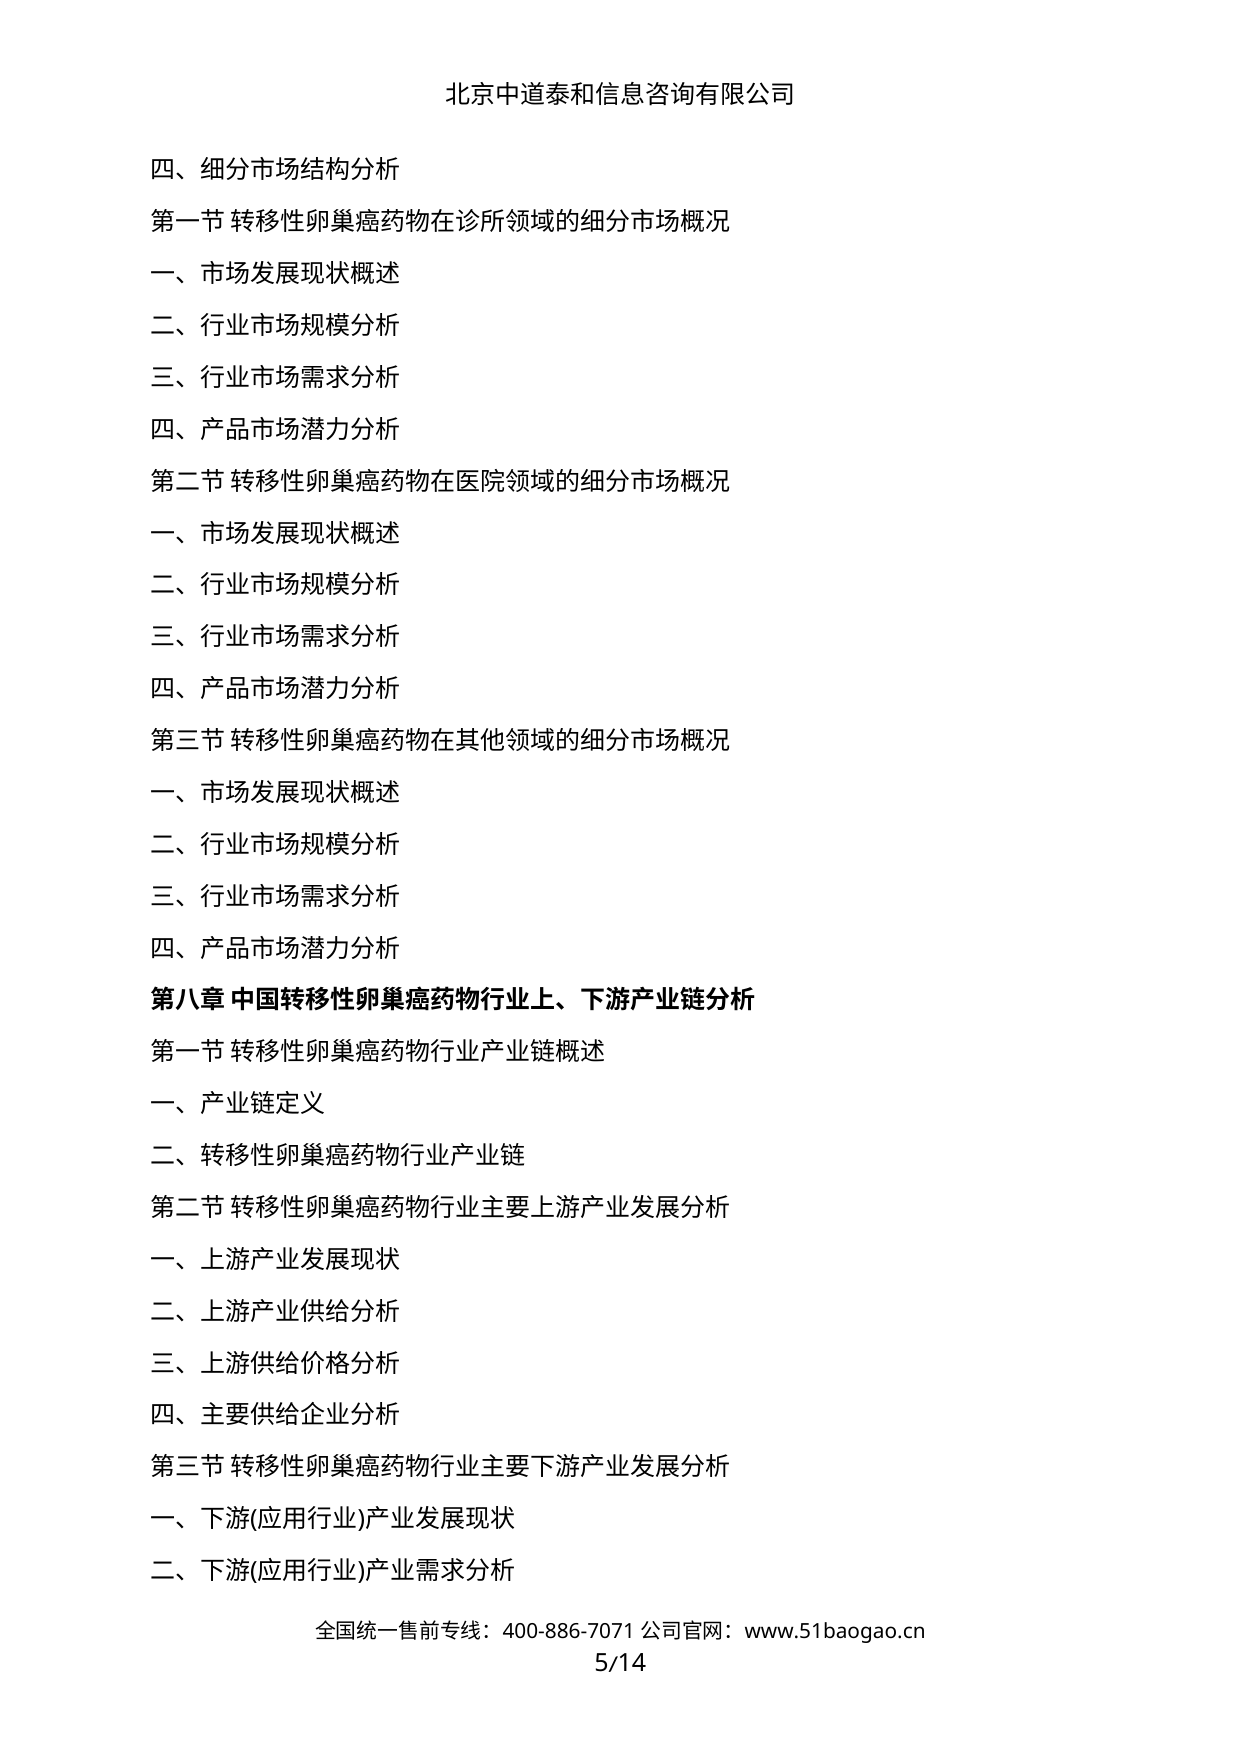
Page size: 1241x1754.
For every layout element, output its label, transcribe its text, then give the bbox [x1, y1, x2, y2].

text 一、市场发展现状概述 [150, 254, 1090, 290]
text 四、主要供给企业分析 [150, 1395, 1090, 1431]
text 二、行业市场规模分析 [150, 306, 1090, 342]
text 二、行业市场规模分析 [150, 824, 1090, 861]
text 三、行业市场需求分析 [150, 876, 1090, 912]
text 二、行业市场规模分析 [150, 565, 1090, 601]
text 一、上游产业发展现状 [150, 1239, 1090, 1276]
text 一、下游(应用行业)产业发展现状 [150, 1499, 1090, 1535]
text 二、下游(应用行业)产业需求分析 [150, 1551, 1090, 1587]
text 二、上游产业供给分析 [150, 1291, 1090, 1327]
text 三、行业市场需求分析 [150, 617, 1090, 653]
text 第二节 转移性卵巢癌药物在医院领域的细分市场概况 [150, 461, 1090, 497]
text 一、产业链定义 [150, 1084, 1090, 1120]
text 四、产品市场潜力分析 [150, 669, 1090, 705]
text 四、细分市场结构分析 [150, 150, 1090, 186]
text 四、产品市场潜力分析 [150, 409, 1090, 446]
text 第八章 中国转移性卵巢癌药物行业上、下游产业链分析 [150, 980, 1090, 1016]
text 第三节 转移性卵巢癌药物行业主要下游产业发展分析 [150, 1447, 1090, 1483]
text 一、市场发展现状概述 [150, 772, 1090, 809]
text 第三节 转移性卵巢癌药物在其他领域的细分市场概况 [150, 721, 1090, 757]
text 第二节 转移性卵巢癌药物行业主要上游产业发展分析 [150, 1187, 1090, 1224]
text 二、转移性卵巢癌药物行业产业链 [150, 1136, 1090, 1172]
text 第一节 转移性卵巢癌药物行业产业链概述 [150, 1032, 1090, 1068]
text 四、产品市场潜力分析 [150, 928, 1090, 964]
text 三、上游供给价格分析 [150, 1343, 1090, 1379]
text 一、市场发展现状概述 [150, 513, 1090, 549]
text 三、行业市场需求分析 [150, 357, 1090, 394]
text 第一节 转移性卵巢癌药物在诊所领域的细分市场概况 [150, 202, 1090, 238]
